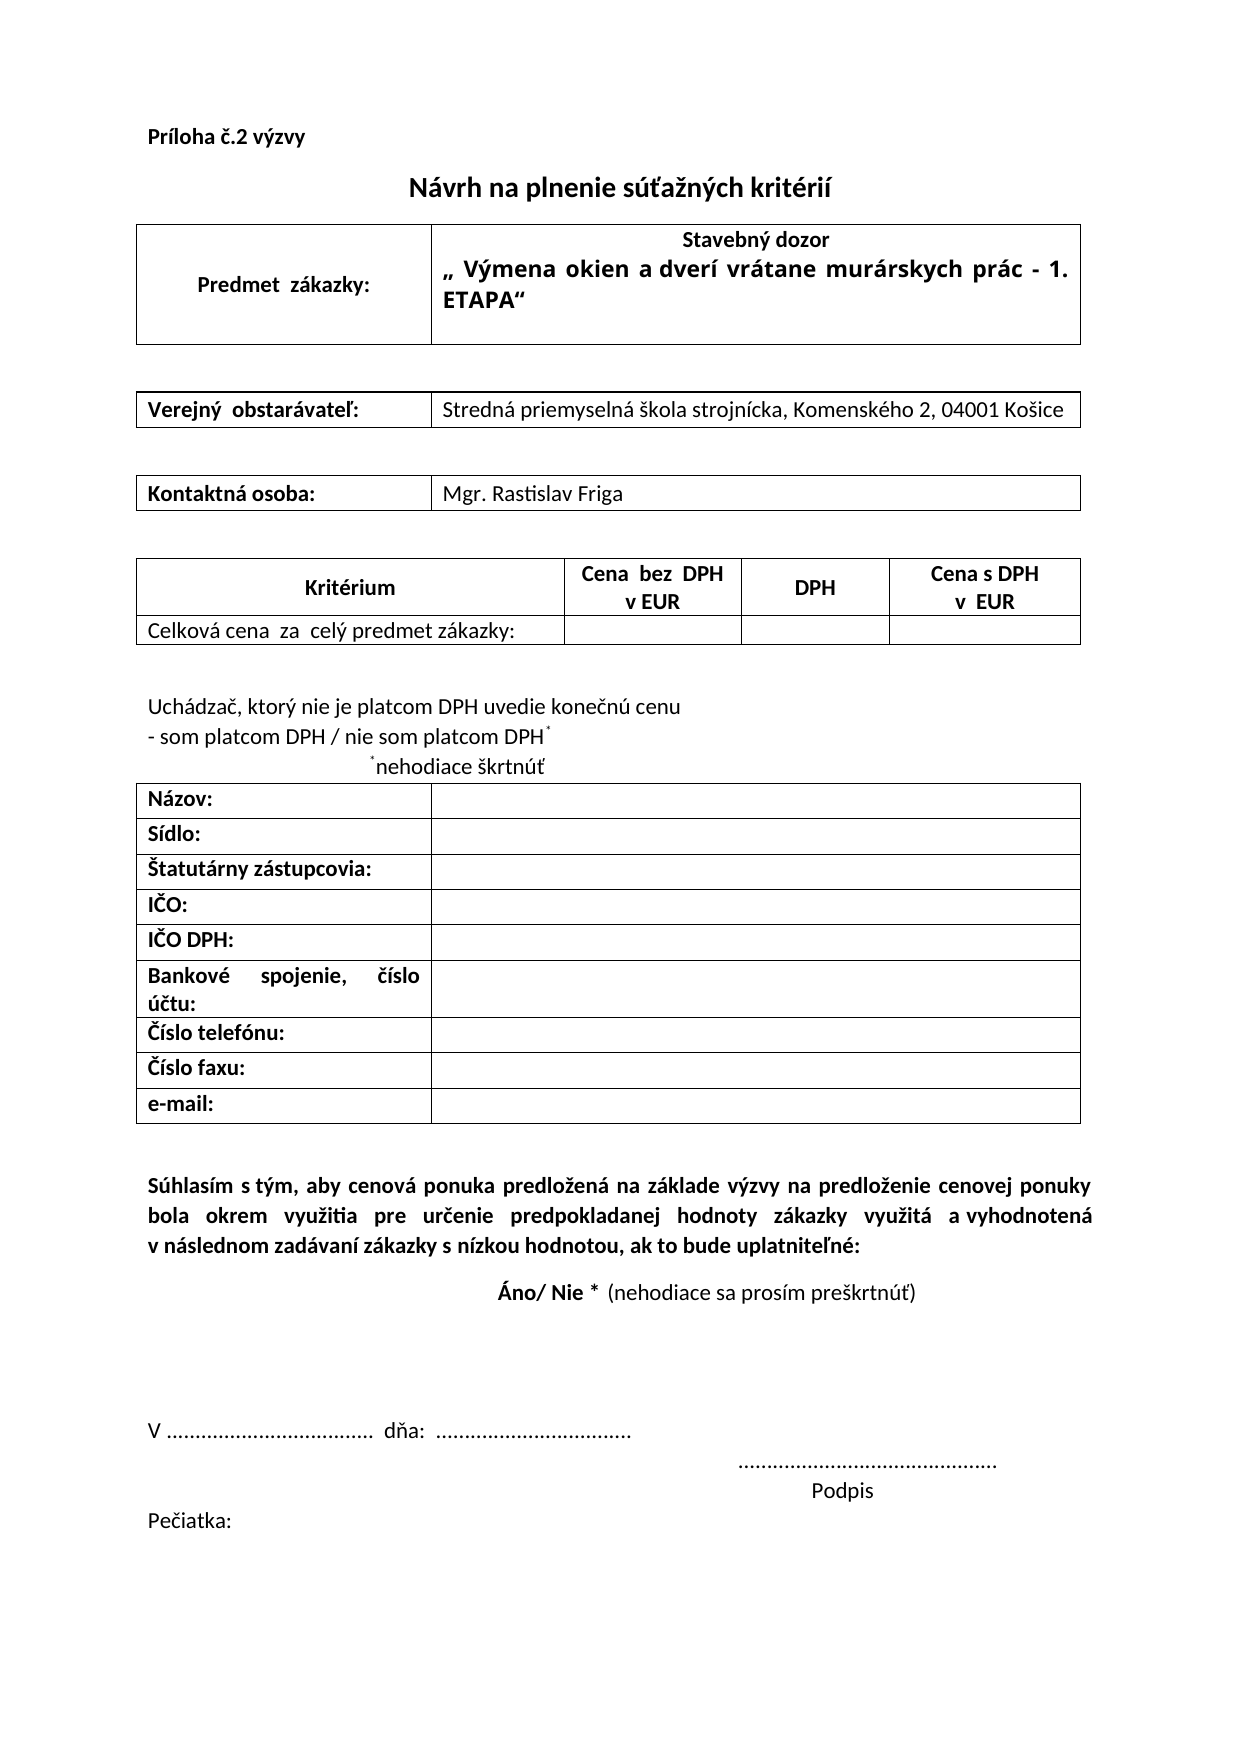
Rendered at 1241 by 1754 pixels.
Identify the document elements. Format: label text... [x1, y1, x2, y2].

table_cell [432, 890, 1080, 924]
table_header Verejný obstarávateľ: [137, 393, 431, 427]
table_cell Číslo telefónu: [137, 1018, 431, 1052]
table_header Stavebný dozor „ Výmena okien a dverí vrátane murárskych prác - 1. ETAPA“ [432, 225, 1080, 343]
table_cell Bankové spojenie, číslo účtu: [137, 961, 431, 1017]
table_cell Celková cena za celý predmet zákazky: [137, 616, 564, 644]
table_cell [890, 616, 1080, 644]
table_header Mgr. Rastislav Friga [432, 476, 1080, 510]
table_header [432, 784, 1080, 818]
table_header DPH [742, 559, 889, 615]
table_cell IČO: [137, 890, 431, 924]
table_cell [432, 855, 1080, 889]
text V .................................... dňa: .................................. [148, 1416, 1092, 1444]
table_cell [565, 616, 741, 644]
table_cell [432, 819, 1080, 853]
table_cell [432, 1089, 1080, 1123]
text Pečiatka: [148, 1506, 1092, 1534]
text Návrh na plnenie súťažných kritérií [148, 169, 1092, 204]
table_cell [432, 925, 1080, 960]
table_cell [742, 616, 889, 644]
table_cell [432, 1018, 1080, 1052]
table_cell [432, 1053, 1080, 1088]
text Áno/ Nie * (nehodiace sa prosím preškrtnúť) [148, 1278, 1092, 1306]
table_cell Štatutárny zástupcovia: [137, 855, 431, 889]
text Uchádzač, ktorý nie je platcom DPH uvedie konečnú cenu [148, 692, 1092, 720]
table_header Kritérium [137, 559, 564, 615]
text Súhlasím s tým, aby cenová ponuka predložená na základe výzvy na predloženie cenovej ponuky bola okrem využitia pre určenie predpokladanej hodnoty zákazky využitá a vyhodnotená v následnom zadávaní zákazky s nízkou hodnotou, ak to bude uplatniteľné: [148, 1171, 1092, 1259]
text - som platcom DPH / nie som platcom DPH* [148, 722, 1092, 750]
table_cell IČO DPH: [137, 925, 431, 960]
table_header Predmet zákazky: [137, 225, 431, 343]
text *nehodiace škrtnúť [295, 752, 1092, 781]
table_cell Číslo faxu: [137, 1053, 431, 1088]
text Príloha č.2 výzvy [148, 122, 1092, 150]
table_cell Sídlo: [137, 819, 431, 853]
table_header Cena bez DPH v EUR [565, 559, 741, 615]
table_header Kontaktná osoba: [137, 476, 431, 510]
table_cell [432, 961, 1080, 1017]
table_header Stredná priemyselná škola strojnícka, Komenského 2, 04001 Košice [432, 393, 1080, 427]
table_header Názov: [137, 784, 431, 818]
text Podpis [148, 1476, 1092, 1504]
text ............................................. [148, 1446, 1092, 1474]
table_header Cena s DPH v EUR [890, 559, 1080, 615]
table_cell e-mail: [137, 1089, 431, 1123]
